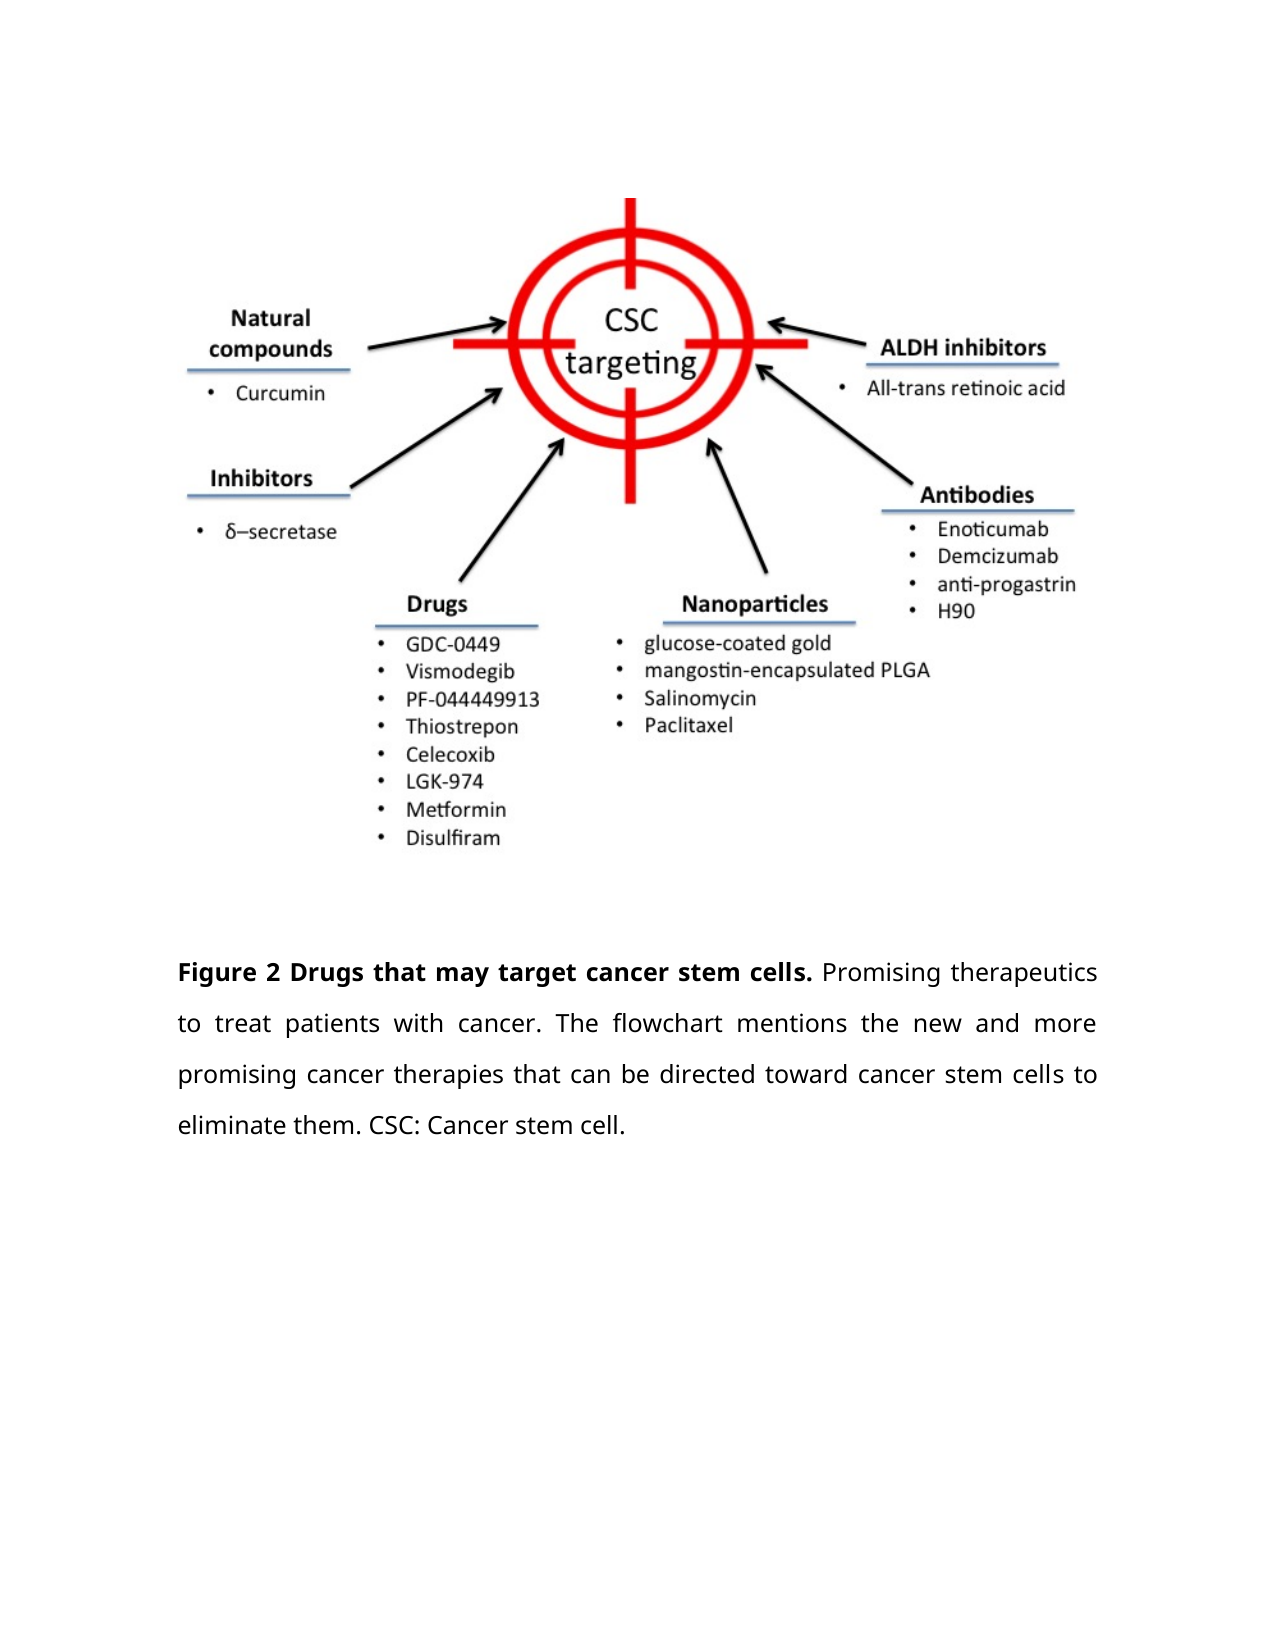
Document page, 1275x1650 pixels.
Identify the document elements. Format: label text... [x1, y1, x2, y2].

picture [177, 198, 1098, 890]
text Figure 2 Drugs that may target cancer stem cells. Promising therapeutics to treat patients with cancer. The flowchart mentions the new and more promising cancer therapies that can be directed toward cancer stem cells to eliminate them. CSC: Cancer stem cell. [177, 954, 1098, 1142]
